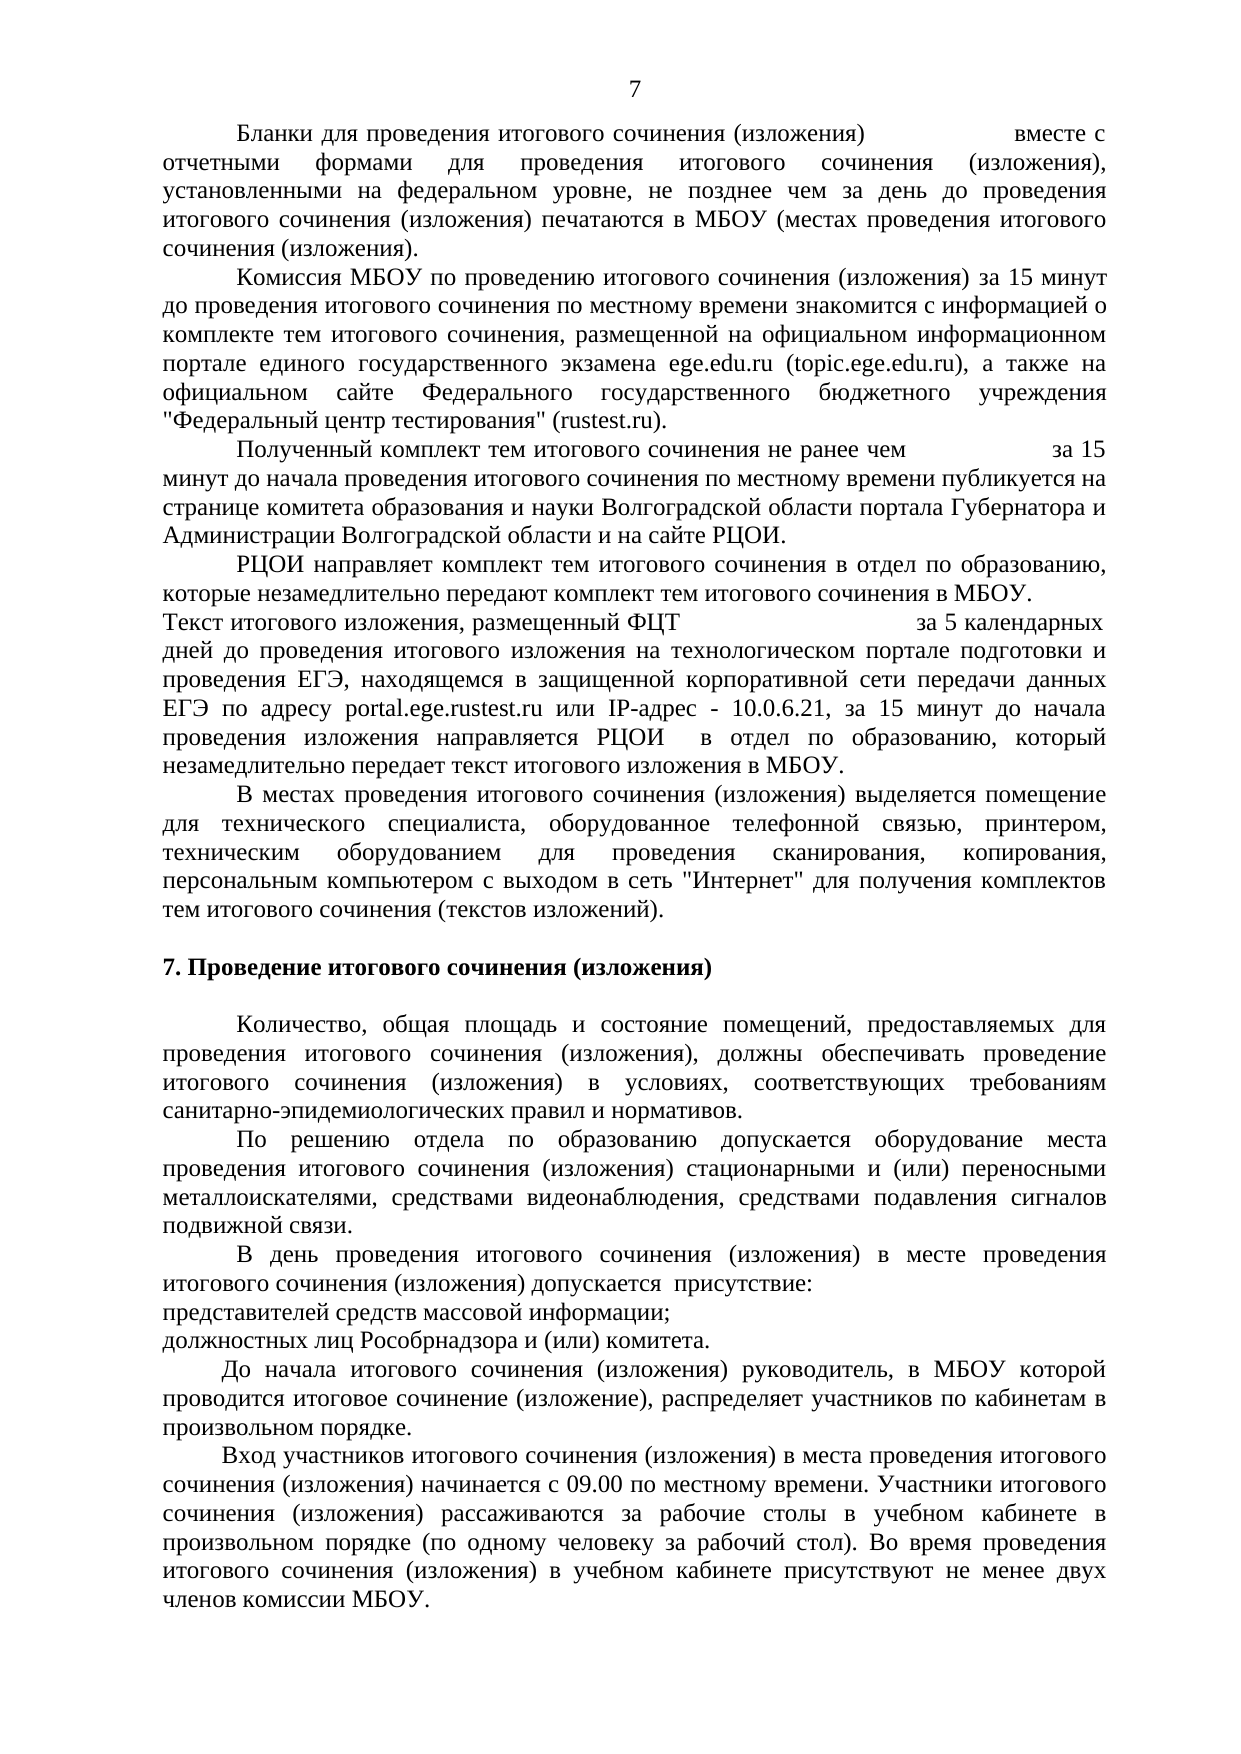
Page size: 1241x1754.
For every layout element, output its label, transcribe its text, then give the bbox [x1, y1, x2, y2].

text должностных лиц Рособрнадзора и (или) комитета. [162, 1326, 1107, 1354]
text 7. Проведение итогового сочинения (изложения) [162, 952, 1107, 981]
text Комиссия МБОУ по проведению итогового сочинения (изложения) за 15 минут до проведения итогового сочинения по местному времени знакомится с информацией о комплекте тем итогового сочинения, размещенной на официальном информационном портале единого государственного экзамена ege.edu.ru (topic.ege.edu.ru), а также на официальном сайте Федерального государственного бюджетного учреждения "Федеральный центр тестирования" (rustest.ru). [162, 262, 1107, 434]
text По решению отдела по образованию допускается оборудование места проведения итогового сочинения (изложения) стационарными и (или) переносными металлоискателями, средствами видеонаблюдения, средствами подавления сигналов подвижной связи. [162, 1124, 1107, 1239]
text РЦОИ направляет комплект тем итогового сочинения в отдел по образованию, которые незамедлительно передают комплект тем итогового сочинения в МБОУ. [162, 549, 1107, 607]
text Бланки для проведения итогового сочинения (изложения) вместе с отчетными формами для проведения итогового сочинения (изложения), установленными на федеральном уровне, не позднее чем за день до проведения итогового сочинения (изложения) печатаются в МБОУ (местах проведения итогового сочинения (изложения). [162, 118, 1107, 262]
text В день проведения итогового сочинения (изложения) в месте проведения итогового сочинения (изложения) допускается присутствие: [162, 1239, 1107, 1297]
text Текст итогового изложения, размещенный ФЦТ за 5 календарных дней до проведения итогового изложения на технологическом портале подготовки и проведения ЕГЭ, находящемся в защищенной корпоративной сети передачи данных ЕГЭ по адресу portal.ege.rustest.ru или IP-адрес - 10.0.6.21, за 15 минут до начала проведения изложения направляется РЦОИ в отдел по образованию, который незамедлительно передает текст итогового изложения в МБОУ. [162, 607, 1107, 779]
text До начала итогового сочинения (изложения) руководитель, в МБОУ которой проводится итоговое сочинение (изложение), распределяет участников по кабинетам в произвольном порядке. [162, 1354, 1107, 1441]
text представителей средств массовой информации; [162, 1297, 1107, 1326]
text Вход участников итогового сочинения (изложения) в места проведения итогового сочинения (изложения) начинается с 09.00 по местному времени. Участники итогового сочинения (изложения) рассаживаются за рабочие столы в учебном кабинете в произвольном порядке (по одному человеку за рабочий стол). Во время проведения итогового сочинения (изложения) в учебном кабинете присутствуют не менее двух членов комиссии МБОУ. [162, 1441, 1107, 1613]
text Полученный комплект тем итогового сочинения не ранее чем за 15 минут до начала проведения итогового сочинения по местному времени публикуется на странице комитета образования и науки Волгоградской области портала Губернатора и Администрации Волгоградской области и на сайте РЦОИ. [162, 434, 1107, 549]
text Количество, общая площадь и состояние помещений, предоставляемых для проведения итогового сочинения (изложения), должны обеспечивать проведение итогового сочинения (изложения) в условиях, соответствующих требованиям санитарно-эпидемиологических правил и нормативов. [162, 1009, 1107, 1124]
text В местах проведения итогового сочинения (изложения) выделяется помещение для технического специалиста, оборудованное телефонной связью, принтером, техническим оборудованием для проведения сканирования, копирования, персональным компьютером с выходом в сеть "Интернет" для получения комплектов тем итогового сочинения (текстов изложений). [162, 779, 1107, 923]
